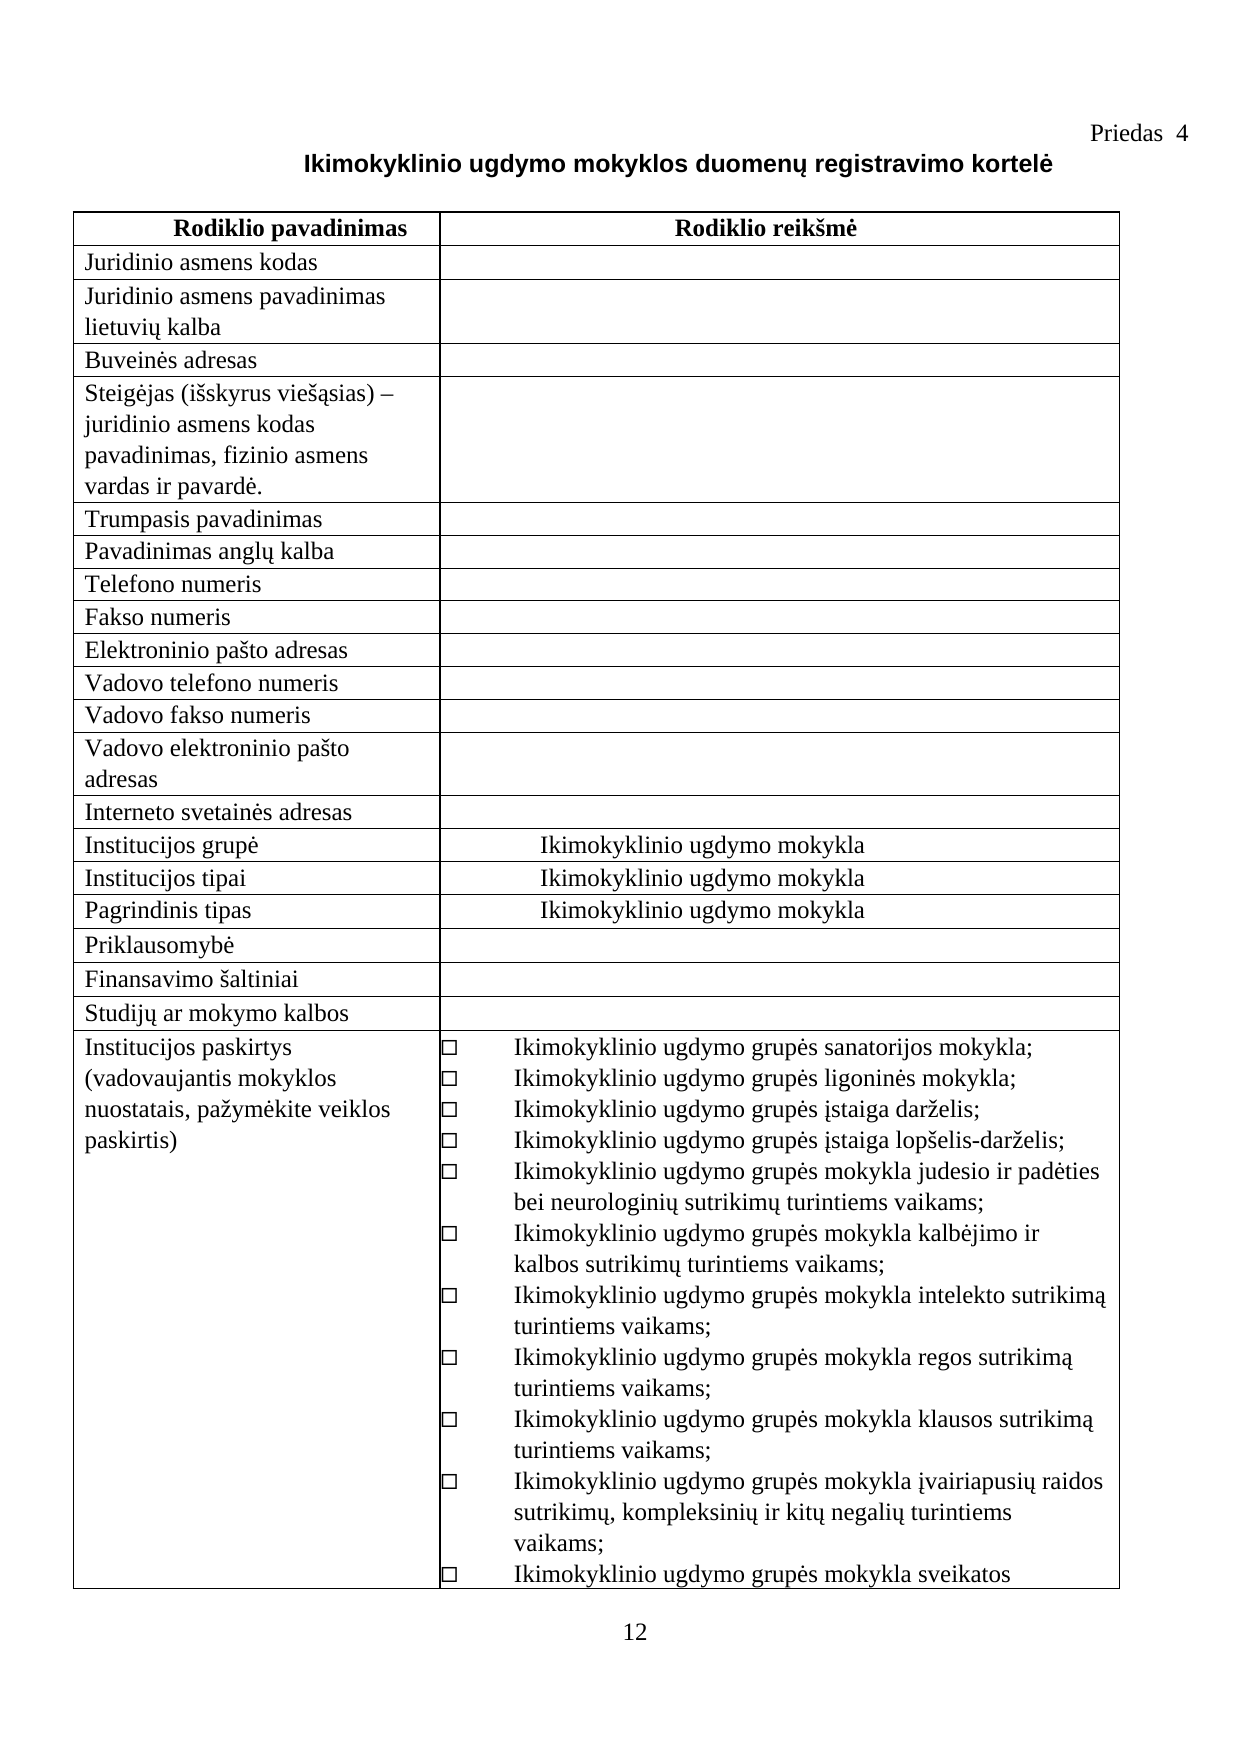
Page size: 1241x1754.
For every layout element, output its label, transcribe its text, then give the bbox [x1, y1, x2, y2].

table_cell [441, 700, 1119, 732]
table_cell Elektroninio pašto adresas [74, 634, 439, 666]
table_cell Priklausomybė [74, 929, 439, 962]
table_header Rodiklio reikšmė [441, 213, 1119, 245]
table_cell Interneto svetainės adresas [74, 796, 439, 828]
table_cell [441, 503, 1119, 535]
table_cell [441, 344, 1119, 376]
table_cell [441, 280, 1119, 343]
table_cell Juridinio asmens pavadinimas lietuvių kalba [74, 280, 439, 343]
table_cell [441, 667, 1119, 699]
table_cell [441, 634, 1119, 666]
table_cell Trumpasis pavadinimas [74, 503, 439, 535]
table_cell Steigėjas (išskyrus viešąsias) – juridinio asmens kodas pavadinimas, fizinio asmens vardas ir pavardė. [74, 377, 439, 502]
table_header Rodiklio pavadinimas [74, 213, 439, 245]
table_cell [441, 569, 1119, 600]
table_cell Pavadinimas anglų kalba [74, 536, 439, 567]
subtitle Ikimokyklinio ugdymo mokyklos duomenų registravimo kortelė [170, 149, 1188, 178]
table_cell [441, 929, 1119, 962]
table_cell Vadovo telefono numeris [74, 667, 439, 699]
table_cell [441, 601, 1119, 633]
table_cell [441, 536, 1119, 567]
table_cell Institucijos tipai [74, 862, 439, 894]
table_cell Fakso numeris [74, 601, 439, 633]
text Priedas 4 [118, 118, 1188, 147]
table_cell Finansavimo šaltiniai [74, 963, 439, 996]
table_cell [441, 246, 1119, 279]
table_cell [441, 733, 1119, 795]
table_cell Studijų ar mokymo kalbos [74, 997, 439, 1030]
table_cell [441, 963, 1119, 996]
table_cell Ikimokyklinio ugdymo mokykla [441, 895, 1119, 928]
table_cell Ikimokyklinio ugdymo mokykla [441, 829, 1119, 861]
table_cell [441, 1031, 1119, 1588]
table_cell Vadovo fakso numeris [74, 700, 439, 732]
table_cell Pagrindinis tipas [74, 895, 439, 928]
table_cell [74, 1031, 439, 1588]
table_cell Institucijos grupė [74, 829, 439, 861]
table_cell Buveinės adresas [74, 344, 439, 376]
table_cell Vadovo elektroninio pašto adresas [74, 733, 439, 795]
table_cell Juridinio asmens kodas [74, 246, 439, 279]
table_cell Telefono numeris [74, 569, 439, 600]
table_cell [441, 377, 1119, 502]
table_cell [441, 997, 1119, 1030]
table_cell [441, 796, 1119, 828]
table_cell Ikimokyklinio ugdymo mokykla [441, 862, 1119, 894]
